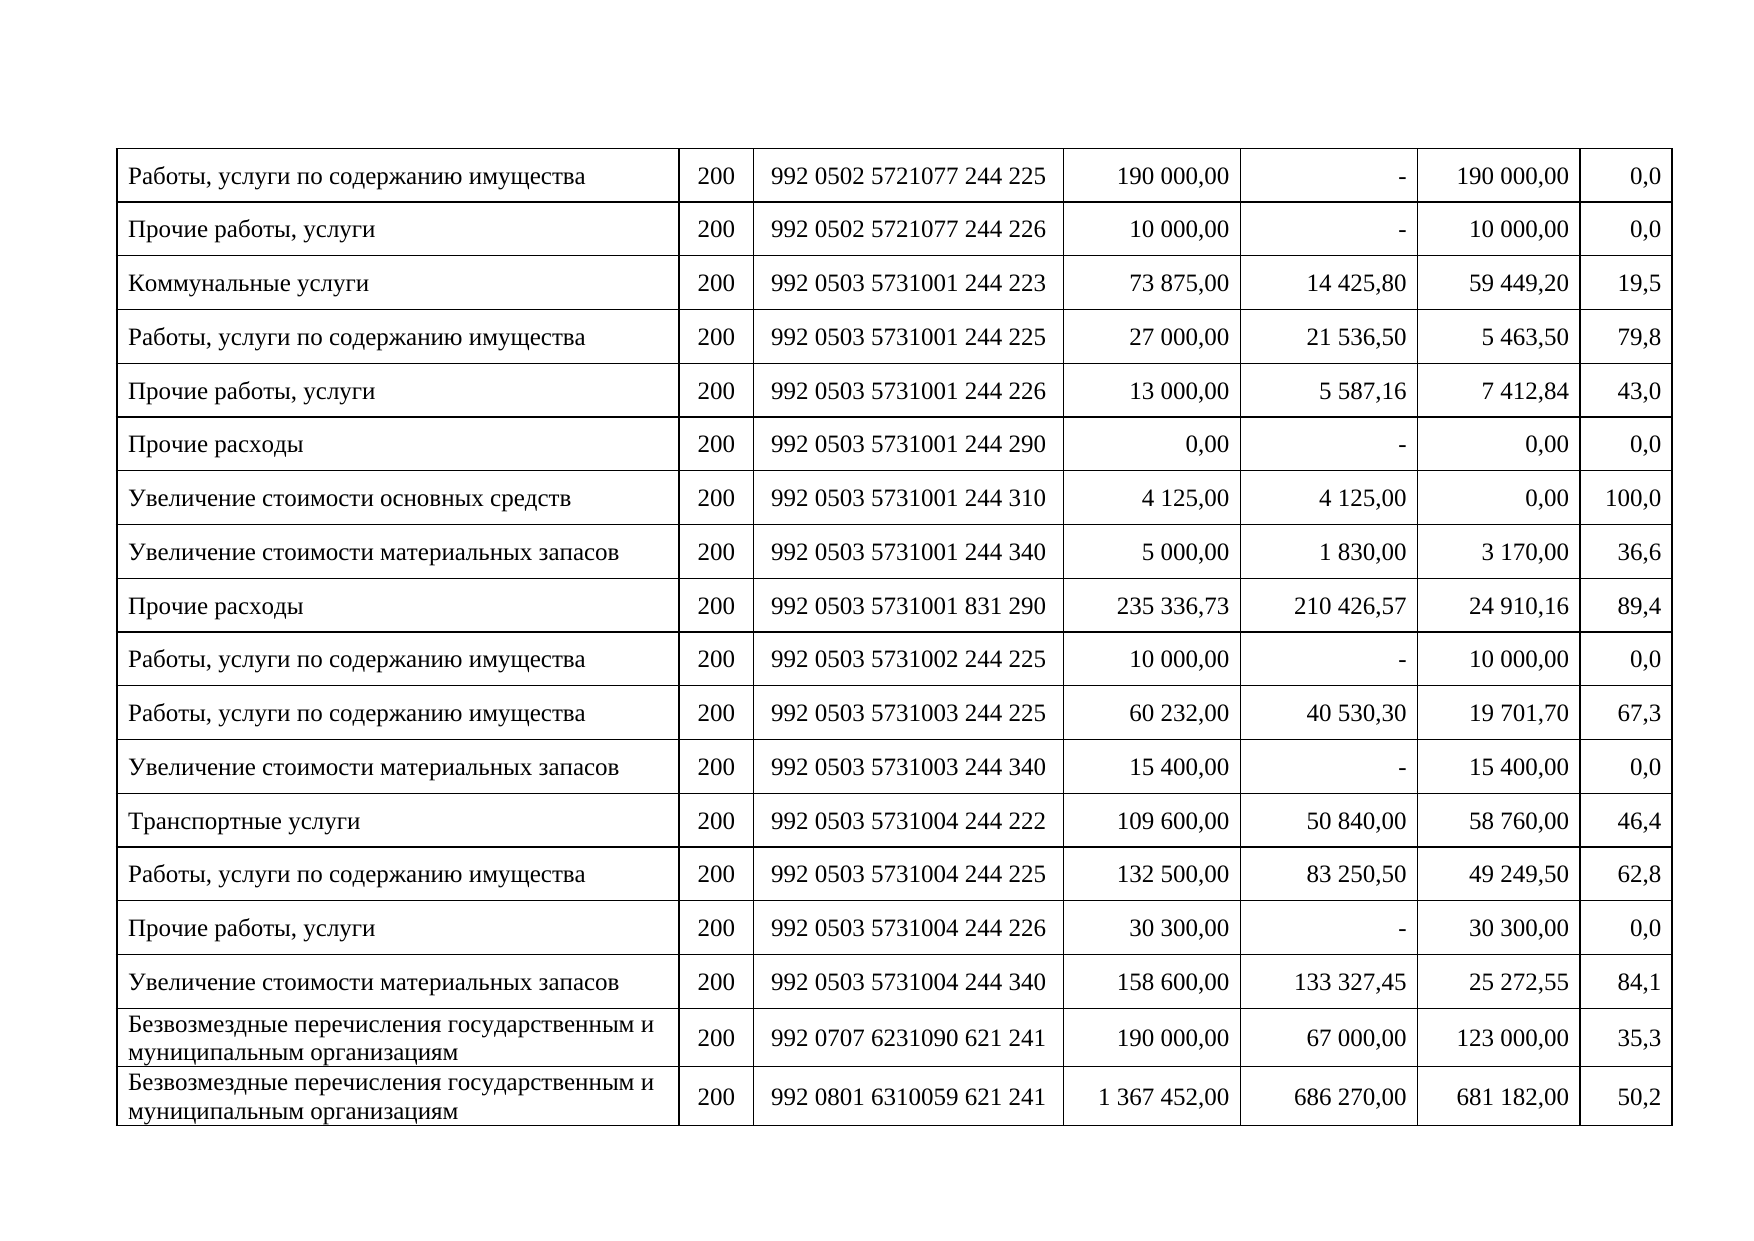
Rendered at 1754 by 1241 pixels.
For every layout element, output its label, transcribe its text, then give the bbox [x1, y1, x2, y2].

table_cell 0,0 [1581, 901, 1671, 954]
table_cell 19,5 [1581, 256, 1671, 309]
table_cell 35,3 [1581, 1009, 1671, 1066]
table_cell 15 400,00 [1418, 740, 1579, 793]
table_cell 27 000,00 [1064, 310, 1240, 363]
table_cell 200 [680, 310, 753, 363]
table_cell 19 701,70 [1418, 686, 1579, 739]
table_cell Прочие расходы [118, 579, 678, 631]
table_cell 67 000,00 [1241, 1009, 1417, 1066]
table_cell 992 0503 5731004 244 225 [754, 848, 1063, 900]
table_cell 200 [680, 525, 753, 578]
table_cell 30 300,00 [1064, 901, 1240, 954]
table_cell 992 0502 5721077 244 226 [754, 203, 1063, 255]
table_cell 992 0503 5731001 244 226 [754, 364, 1063, 416]
table_cell 58 760,00 [1418, 794, 1579, 846]
table_cell 67,3 [1581, 686, 1671, 739]
table_cell 200 [680, 1067, 753, 1125]
table_cell 4 125,00 [1064, 471, 1240, 524]
table_cell 0,00 [1418, 471, 1579, 524]
table_cell 5 587,16 [1241, 364, 1417, 416]
table_cell 50,2 [1581, 1067, 1671, 1125]
table_cell Увеличение стоимости материальных запасов [118, 740, 678, 793]
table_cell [118, 1067, 678, 1125]
table_cell 200 [680, 418, 753, 470]
table_cell 0,0 [1581, 203, 1671, 255]
table_cell 235 336,73 [1064, 579, 1240, 631]
table_cell 992 0503 5731001 244 340 [754, 525, 1063, 578]
table_cell 992 0503 5731001 244 310 [754, 471, 1063, 524]
table_cell Прочие работы, услуги [118, 364, 678, 416]
table_cell 686 270,00 [1241, 1067, 1417, 1125]
table_cell 200 [680, 633, 753, 685]
table_cell Работы, услуги по содержанию имущества [118, 686, 678, 739]
table_cell 109 600,00 [1064, 794, 1240, 846]
table_cell 73 875,00 [1064, 256, 1240, 309]
table_cell 992 0503 5731003 244 225 [754, 686, 1063, 739]
table_cell - [1241, 901, 1417, 954]
table_cell 24 910,16 [1418, 579, 1579, 631]
table_cell 10 000,00 [1064, 203, 1240, 255]
table_cell 0,00 [1418, 418, 1579, 470]
table_cell 13 000,00 [1064, 364, 1240, 416]
table_cell 158 600,00 [1064, 955, 1240, 1008]
table_cell 123 000,00 [1418, 1009, 1579, 1066]
table_cell 132 500,00 [1064, 848, 1240, 900]
table_cell 992 0503 5731004 244 222 [754, 794, 1063, 846]
table_cell 59 449,20 [1418, 256, 1579, 309]
table_cell - [1241, 203, 1417, 255]
table_cell 0,0 [1581, 633, 1671, 685]
table_cell Работы, услуги по содержанию имущества [118, 633, 678, 685]
table_cell 0,00 [1064, 418, 1240, 470]
table_cell 200 [680, 686, 753, 739]
table_cell 62,8 [1581, 848, 1671, 900]
table_cell 992 0503 5731003 244 340 [754, 740, 1063, 793]
table_cell 200 [680, 794, 753, 846]
table_cell - [1241, 418, 1417, 470]
table_cell Работы, услуги по содержанию имущества [118, 310, 678, 363]
table_cell 992 0707 6231090 621 241 [754, 1009, 1063, 1066]
table_cell 5 000,00 [1064, 525, 1240, 578]
table_cell 992 0503 5731001 244 225 [754, 310, 1063, 363]
table_cell 43,0 [1581, 364, 1671, 416]
table_cell 992 0801 6310059 621 241 [754, 1067, 1063, 1125]
table_cell 14 425,80 [1241, 256, 1417, 309]
table_cell 200 [680, 364, 753, 416]
table_cell 15 400,00 [1064, 740, 1240, 793]
table_cell 190 000,00 [1064, 1009, 1240, 1066]
table_cell 10 000,00 [1418, 633, 1579, 685]
table_cell 992 0503 5731001 244 290 [754, 418, 1063, 470]
table_cell 30 300,00 [1418, 901, 1579, 954]
table_cell 40 530,30 [1241, 686, 1417, 739]
table_cell Увеличение стоимости материальных запасов [118, 525, 678, 578]
table_cell 5 463,50 [1418, 310, 1579, 363]
table_cell Прочие работы, услуги [118, 901, 678, 954]
table_cell 200 [680, 579, 753, 631]
table_cell 992 0503 5731004 244 340 [754, 955, 1063, 1008]
table_cell 200 [680, 848, 753, 900]
table_cell Транспортные услуги [118, 794, 678, 846]
table_cell Коммунальные услуги [118, 256, 678, 309]
table_cell - [1241, 149, 1417, 201]
table_cell 4 125,00 [1241, 471, 1417, 524]
table_cell 133 327,45 [1241, 955, 1417, 1008]
table_cell 7 412,84 [1418, 364, 1579, 416]
table_cell - [1241, 740, 1417, 793]
table_cell 60 232,00 [1064, 686, 1240, 739]
table_cell 89,4 [1581, 579, 1671, 631]
table_cell 992 0503 5731002 244 225 [754, 633, 1063, 685]
table_cell 36,6 [1581, 525, 1671, 578]
table_cell 200 [680, 955, 753, 1008]
table_cell 21 536,50 [1241, 310, 1417, 363]
table_cell 1 367 452,00 [1064, 1067, 1240, 1125]
table_cell 49 249,50 [1418, 848, 1579, 900]
table_cell 190 000,00 [1064, 149, 1240, 201]
table_cell 3 170,00 [1418, 525, 1579, 578]
table_cell 0,0 [1581, 418, 1671, 470]
table_cell 200 [680, 203, 753, 255]
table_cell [118, 1009, 678, 1066]
table_cell 0,0 [1581, 149, 1671, 201]
table_cell 200 [680, 901, 753, 954]
table_cell 1 830,00 [1241, 525, 1417, 578]
table_cell 84,1 [1581, 955, 1671, 1008]
table_cell 46,4 [1581, 794, 1671, 846]
table_cell 200 [680, 471, 753, 524]
table_cell 200 [680, 256, 753, 309]
table_cell 83 250,50 [1241, 848, 1417, 900]
table_cell 190 000,00 [1418, 149, 1579, 201]
table_cell 10 000,00 [1064, 633, 1240, 685]
table_cell 992 0502 5721077 244 225 [754, 149, 1063, 201]
table_cell 992 0503 5731001 244 223 [754, 256, 1063, 309]
table_cell 210 426,57 [1241, 579, 1417, 631]
table_cell 992 0503 5731004 244 226 [754, 901, 1063, 954]
table_cell Прочие работы, услуги [118, 203, 678, 255]
table_cell 79,8 [1581, 310, 1671, 363]
table_cell Увеличение стоимости основных средств [118, 471, 678, 524]
table_cell 200 [680, 740, 753, 793]
table_cell 681 182,00 [1418, 1067, 1579, 1125]
table_cell Работы, услуги по содержанию имущества [118, 848, 678, 900]
table_cell 25 272,55 [1418, 955, 1579, 1008]
table_cell 50 840,00 [1241, 794, 1417, 846]
table_cell Прочие расходы [118, 418, 678, 470]
table_cell 10 000,00 [1418, 203, 1579, 255]
table_cell 100,0 [1581, 471, 1671, 524]
table_cell - [1241, 633, 1417, 685]
table_cell Работы, услуги по содержанию имущества [118, 149, 678, 201]
table_cell 0,0 [1581, 740, 1671, 793]
table_cell Увеличение стоимости материальных запасов [118, 955, 678, 1008]
table_cell 200 [680, 1009, 753, 1066]
table_cell 200 [680, 149, 753, 201]
table_cell 992 0503 5731001 831 290 [754, 579, 1063, 631]
